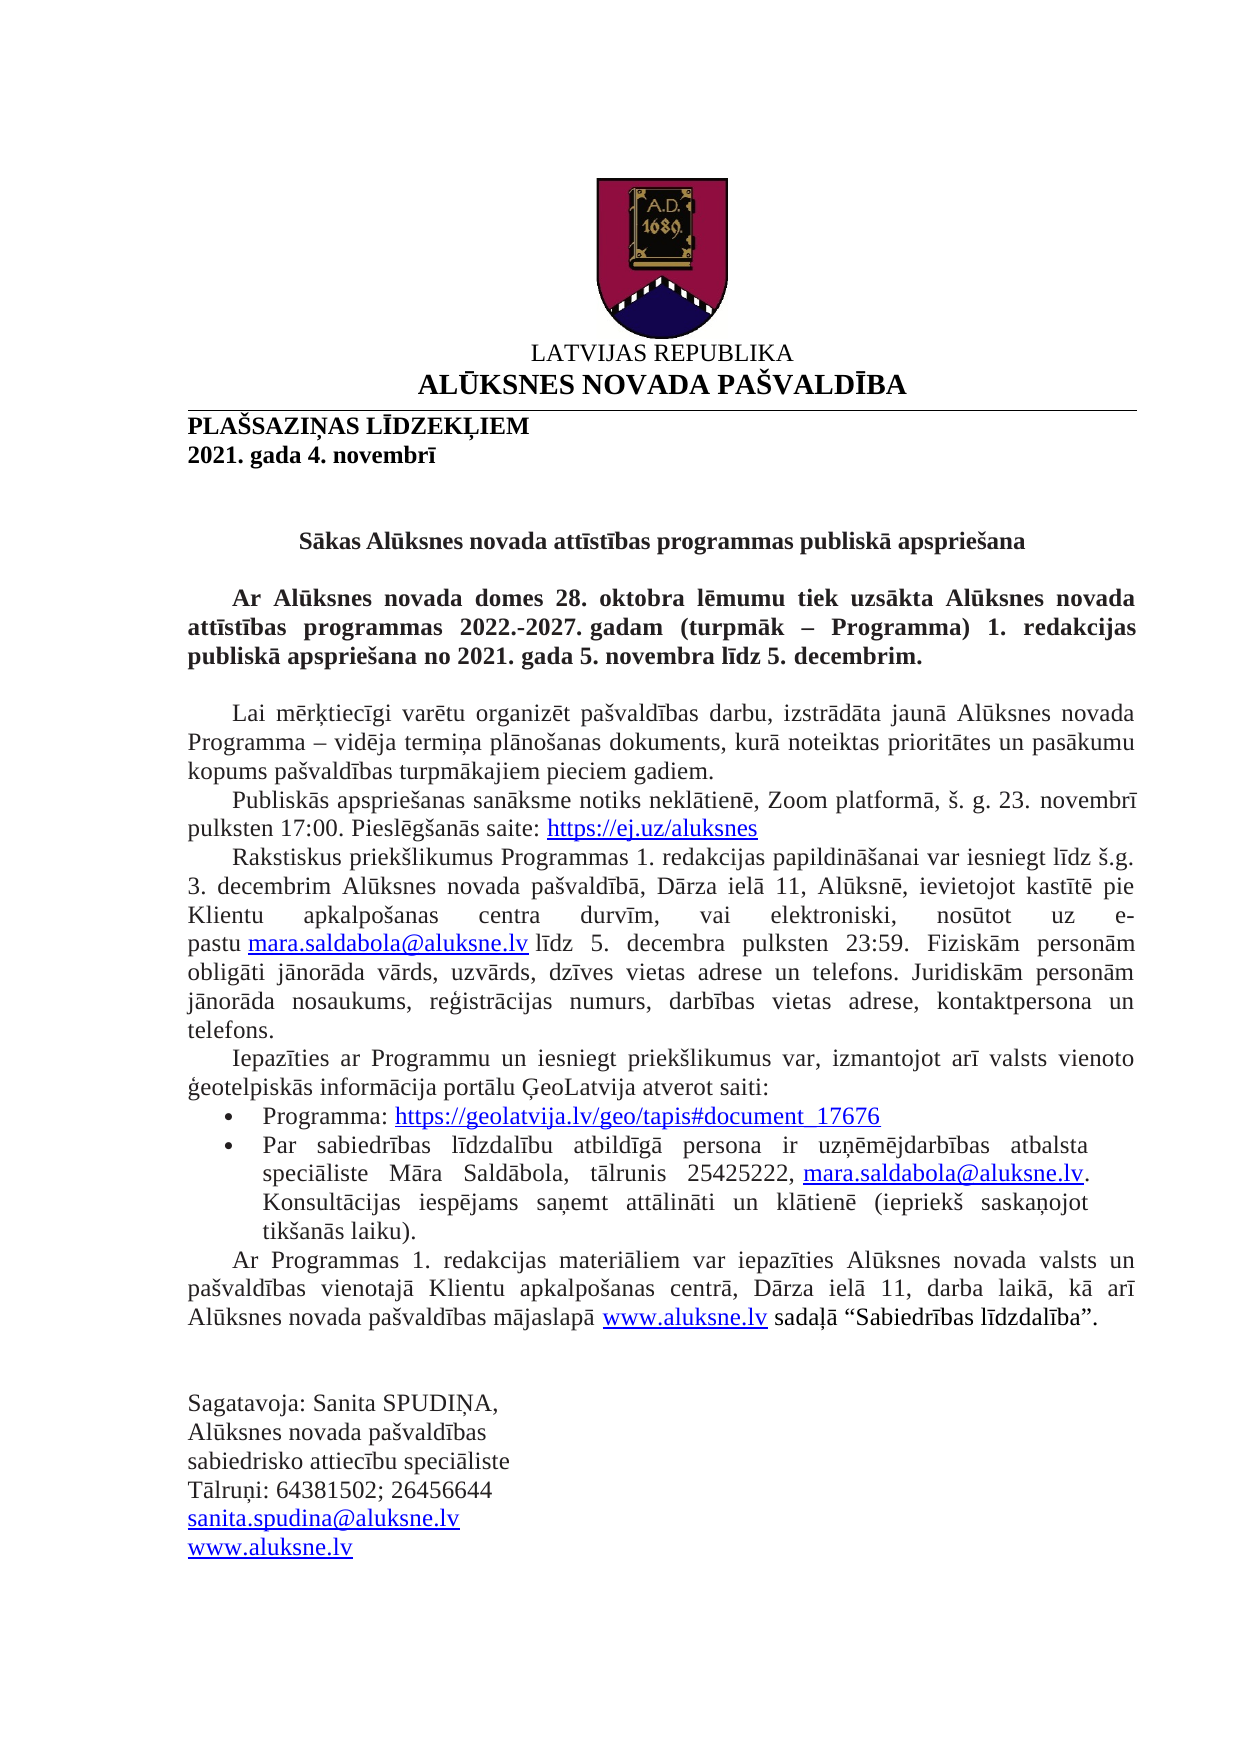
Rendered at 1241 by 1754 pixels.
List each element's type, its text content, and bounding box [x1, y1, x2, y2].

text Ar Alūksnes novada domes 28. oktobra lēmumu tiek uzsākta Alūksnes novada attīstības programmas 2022.-2027. gadam (turpmāk – Programma) 1. redakcijas publiskā apspriešana no 2021. gada 5. novembra līdz 5. decembrim. [187, 583, 1137, 670]
text Sagatavoja: Sanita SPUDIŅA, [187, 1388, 1137, 1417]
text Lai mērķtiecīgi varētu organizēt pašvaldības darbu, izstrādāta jaunā Alūksnes novada Programma – vidēja termiņa plānošanas dokuments, kurā noteiktas prioritātes un pasākumu kopums pašvaldības turpmākajiem pieciem gadiem. [187, 698, 1137, 785]
text Rakstiskus priekšlikumus Programmas 1. redakcijas papildināšanai var iesniegt līdz š.g. 3. decembrim Alūksnes novada pašvaldībā, Dārza ielā 11, Alūksnē, ievietojot kastītē pie Klientu apkalpošanas centra durvīm, vai elektroniski, nosūtot uz e-pastu mara.saldabola@aluksne.lv līdz 5. decembra pulksten 23:59. Fiziskām personām obligāti jānorāda vārds, uzvārds, dzīves vietas adrese un telefons. Juridiskām personām jānorāda nosaukums, reģistrācijas numurs, darbības vietas adrese, kontaktpersona un telefons. [187, 842, 1137, 1043]
text Sākas Alūksnes novada attīstības programmas publiskā apspriešana [187, 526, 1137, 555]
text 2021. gada 4. novembrī [187, 440, 1137, 468]
text ALŪKSNES NOVADA PAŠVALDĪBA [187, 367, 1137, 400]
text LATVIJAS REPUBLIKA [187, 338, 1137, 367]
text www.aluksne.lv [187, 1532, 1137, 1561]
text Tālruņi: 64381502; 26456644 [187, 1475, 1137, 1503]
text Alūksnes novada pašvaldības [187, 1417, 1137, 1446]
text Ar Programmas 1. redakcijas materiāliem var iepazīties Alūksnes novada valsts un pašvaldības vienotajā Klientu apkalpošanas centrā, Dārza ielā 11, darba laikā, kā arī Alūksnes novada pašvaldības mājaslapā www.aluksne.lv sadaļā “Sabiedrības līdzdalība”. [187, 1245, 1137, 1331]
picture [596, 178, 728, 339]
list Par sabiedrības līdzdalību atbildīgā persona ir uzņēmējdarbības atbalsta speciāliste Māra Saldābola, tālrunis 25425222, mara.saldabola@aluksne.lv. Konsultācijas iespējams saņemt attālināti un klātienē (iepriekš saskaņojot tikšanās laiku). [225, 1130, 1090, 1245]
text Iepazīties ar Programmu un iesniegt priekšlikumus var, izmantojot arī valsts vienoto ģeotelpiskās informācija portālu ĢeoLatvija atverot saiti: [187, 1043, 1137, 1101]
text Publiskās apspriešanas sanāksme notiks neklātienē, Zoom platformā, š. g. 23. novembrī pulksten 17:00. Pieslēgšanās saite: https://ej.uz/aluksnes [187, 785, 1137, 842]
list Programma: https://geolatvija.lv/geo/tapis#document_17676 [225, 1101, 1090, 1130]
text PLAŠSAZIŅAS LĪDZEKĻIEM [187, 411, 1137, 440]
text sanita.spudina@aluksne.lv [187, 1503, 1137, 1532]
text sabiedrisko attiecību speciāliste [187, 1446, 1137, 1475]
